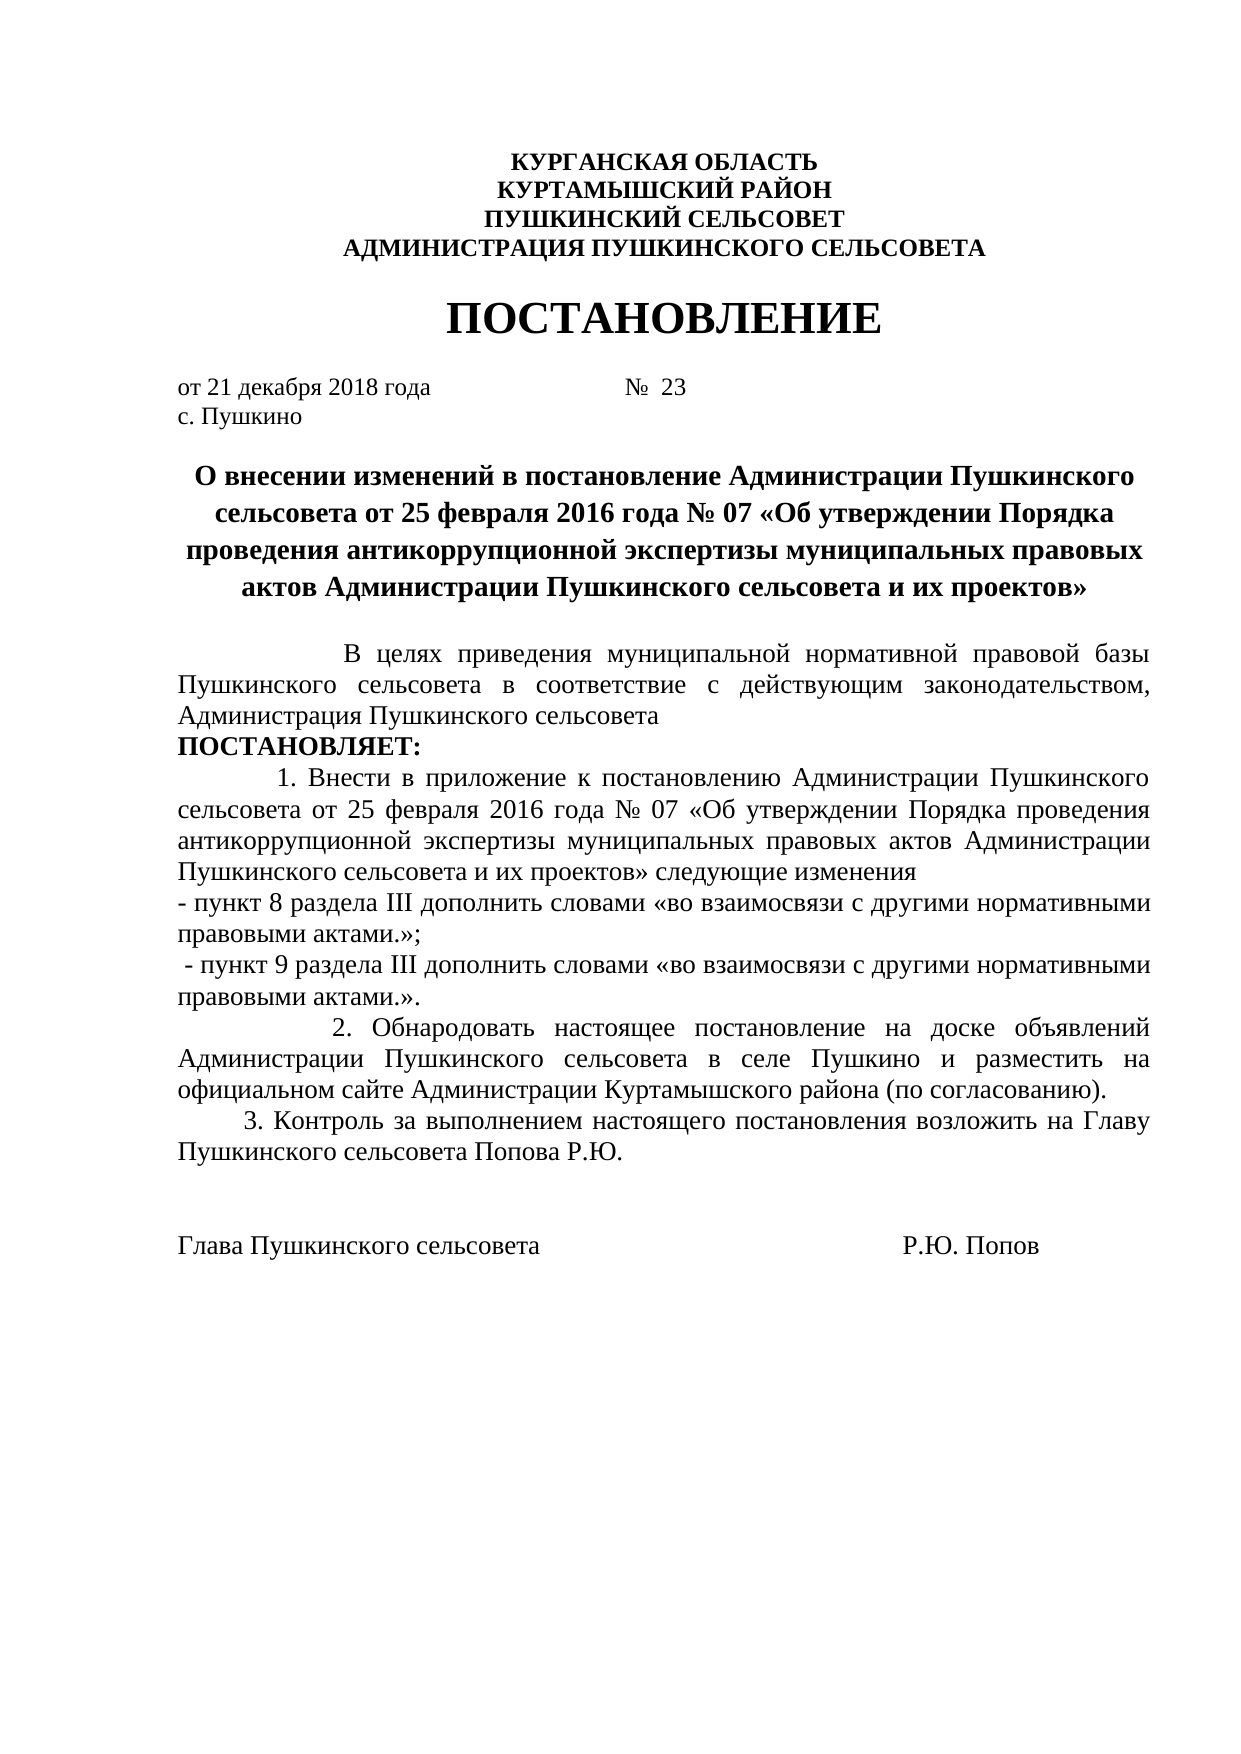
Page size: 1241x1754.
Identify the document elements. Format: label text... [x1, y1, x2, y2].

text - пункт 9 раздела III дополнить словами «во взаимосвязи с другими нормативными правовыми актами.». [177, 948, 1152, 1011]
text ПОСТАНОВЛЯЕТ: [177, 730, 1152, 762]
text АДМИНИСТРАЦИЯ ПУШКИНСКОГО СЕЛЬСОВЕТА [177, 233, 1152, 262]
text КУРТАМЫШСКИЙ РАЙОН [177, 176, 1152, 204]
text О внесении изменений в постановление Администрации Пушкинского сельсовета от 25 февраля 2016 года № 07 «Об утверждении Порядка проведения антикоррупционной экспертизы муниципальных правовых актов Администрации Пушкинского сельсовета и их проектов» [177, 458, 1152, 602]
text 2. Обнародовать настоящее постановление на доске объявлений Администрации Пушкинского сельсовета в селе Пушкино и разместить на официальном сайте Администрации Куртамышского района (по согласованию). [177, 1011, 1152, 1104]
text В целях приведения муниципальной нормативной правовой базы Пушкинского сельсовета в соответствие с действующим законодательством, Администрация Пушкинского сельсовета [177, 637, 1152, 730]
text КУРГАНСКАЯ ОБЛАСТЬ [177, 147, 1152, 176]
text 3. Контроль за выполнением настоящего постановления возложить на Главу Пушкинского сельсовета Попова Р.Ю. [177, 1104, 1152, 1166]
text от 21 декабря 2018 года № 23 [177, 372, 1152, 401]
text ПОСТАНОВЛЕНИЕ [177, 291, 1152, 343]
text ПУШКИНСКИЙ СЕЛЬСОВЕТ [177, 204, 1152, 233]
text 1. Внести в приложение к постановлению Администрации Пушкинского сельсовета от 25 февраля 2016 года № 07 «Об утверждении Порядка проведения антикоррупционной экспертизы муниципальных правовых актов Администрации Пушкинского сельсовета и их проектов» следующие изменения [177, 762, 1152, 886]
text - пункт 8 раздела III дополнить словами «во взаимосвязи с другими нормативными правовыми актами.»; [177, 886, 1152, 948]
text с. Пушкино [177, 401, 1152, 429]
text Глава Пушкинского сельсовета Р.Ю. Попов [177, 1229, 1152, 1260]
